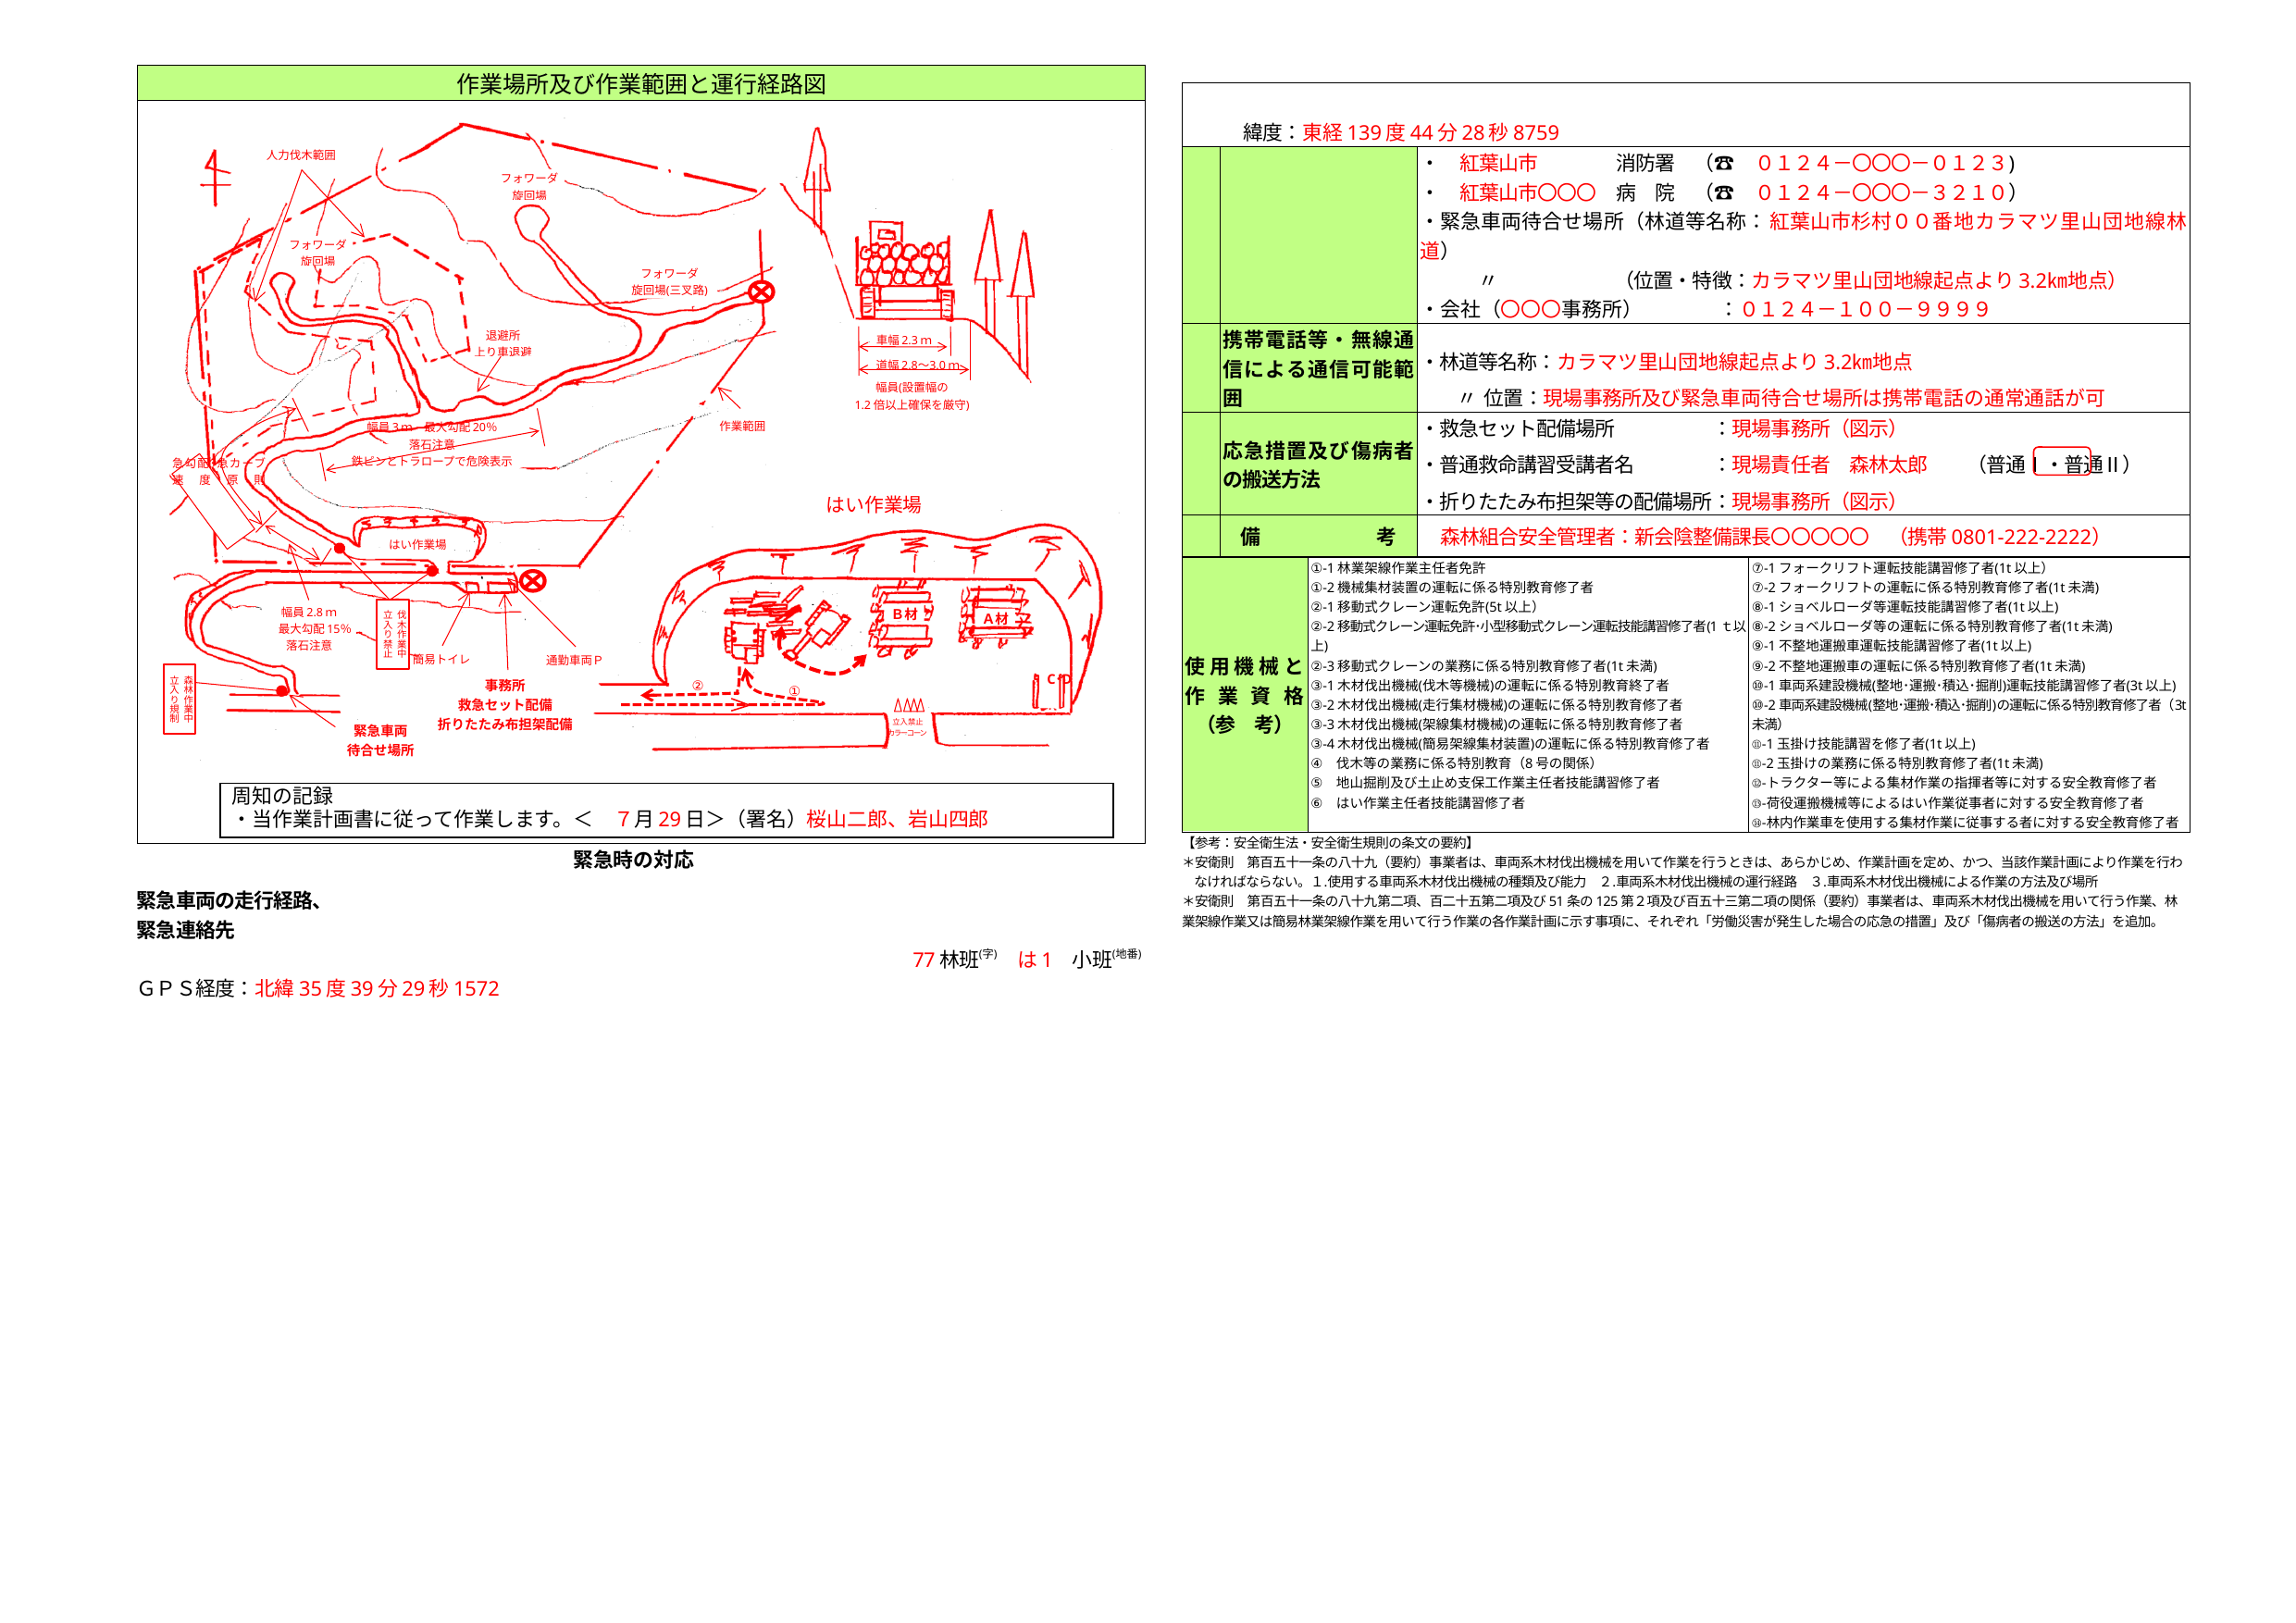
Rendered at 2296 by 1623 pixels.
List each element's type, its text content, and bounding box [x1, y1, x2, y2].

table_cell ⑦-1フォークリフト運転技能講習修了者(1t以上） ⑦-2フォークリフトの運転に係る特別教育修了者(1t未満) ⑧-1ショベルローダ等運転技能講習修了者(1t以上) ⑧-2ショベルローダ等の運転に係る特別教育修了者(1t未満) ⑨-1不整地運搬車運転技能講習修了者(1t以上) ⑨-2不整地運搬車の運転に係る特別教育修了者(1t未満) ⑩-1車両系建設機械(整地･運搬･積込･掘削)運転技能講習修了者(3t以上) ⑩-2車両系建設機械(整地･運搬･積込･掘削)の運転に係る特別教育修了者（3t未満） ⑪-1玉掛け技能講習を修了者(1t以上) ⑪-2玉掛けの業務に係る特別教育修了者(1t未満) ⑫-トラクター等による集材作業の指揮者等に対する安全教育修了者 ⑬-荷役運搬機械等によるはい作業従事者に対する安全教育修了者 ⑭-林内作業車を使用する集材作業に従事する者に対する安全教育修了者 [1749, 558, 2190, 831]
table_cell ・ 紅葉山市 消防署 （☎ ０１２４－〇〇〇－０１２３) ・ 紅葉山市〇〇〇 病 院 （☎ ０１２４－〇〇〇－３２１０） ・緊急車両待合せ場所（林道等名称：紅葉山市杉村００番地カラマツ里山団地線林道） 〃 （位置・特徴：カラマツ里山団地線起点より3.2㎞地点） ・会社（〇〇〇事務所） ：０１２４－１００－９９９９ [1418, 147, 2190, 323]
table_cell ＧＰＳ経度：北緯35度39分29秒1572 緯度：東経139度44分28秒8759 [1183, 83, 2190, 146]
text ＊安衛則 第百五十一条の八十九（要約）事業者は、車両系木材伐出機械を用いて作業を行うときは、あらかじめ、作業計画を定め、かつ、当該作業計画により作業を行わなければならない。１.使用する車両系木材伐出機械の種類及び能力 ２.車両系木材伐出機械の運行経路 ３.車両系木材伐出機械による作業の方法及び場所 [1182, 852, 2186, 891]
table_header 作業場所及び作業範囲と運行経路図 [138, 66, 1145, 100]
picture [169, 117, 1125, 762]
table_cell 携帯電話等・無線通信による通信可能範囲 [1221, 324, 1417, 412]
table_cell ①-1林業架線作業主任者免許 ①-2機械集材装置の運転に係る特別教育修了者 ②-1移動式クレーン運転免許(5t以上） ②-2移動式クレーン運転免許･小型移動式クレーン運転技能講習修了者(1ｔ以上) ②-3移動式クレーンの業務に係る特別教育修了者(1t未満) ③-1木材伐出機械(伐木等機械)の運転に係る特別教育終了者 ③-2木材伐出機械(走行集材機械)の運転に係る特別教育修了者 ③-3木材伐出機械(架線集材機械)の運転に係る特別教育修了者 ③-4木材伐出機械(簡易架線集材装置)の運転に係る特別教育修了者 ④ 伐木等の業務に係る特別教育（8号の関係） ⑤ 地山掘削及び土止め支保工作業主任者技能講習修了者 ⑥ はい作業主任者技能講習修了者 [1309, 558, 1748, 831]
table_cell ・林道等名称：カラマツ里山団地線起点より3.2㎞地点 〃 位置：現場事務所及び緊急車両待合せ場所は携帯電話の通常通話が可 [1418, 324, 2190, 412]
table_cell [138, 101, 1145, 843]
table_cell 備 考 [1221, 515, 1417, 556]
table_cell 使用機械と 作業資格 （参 考） [1183, 558, 1308, 831]
text 【参考：安全衛生法・安全衛生規則の条文の要約】 [1182, 833, 2186, 852]
table_cell 森林組合安全管理者：新会陰整備課長〇〇〇〇〇 （携帯0801-222-2222） [1418, 515, 2190, 556]
table_cell 応急措置及び傷病者の搬送方法 [1221, 413, 1417, 514]
text ＊安衛則 第百五十一条の八十九第二項、百二十五第二項及び51 条の125 第２項及び百五十三第二項の関係（要約）事業者は、車両系木材伐出機械を用いて行う作業、林業架線作業又は簡易林業架線作業を用いて行う作業の各作業計画に示す事項に、それぞれ「労働災害が発生した場合の応急の措置」及び「傷病者の搬送の方法」を追加。 [1182, 891, 2186, 930]
table_cell ・救急セット配備場所 ：現場事務所（図示） ・普通救命講習受講者名 ：現場責任者 森林太郎 （普通Ⅰ・普通Ⅱ） ・折りたたみ布担架等の配備場所：現場事務所（図示） [1418, 413, 2190, 514]
